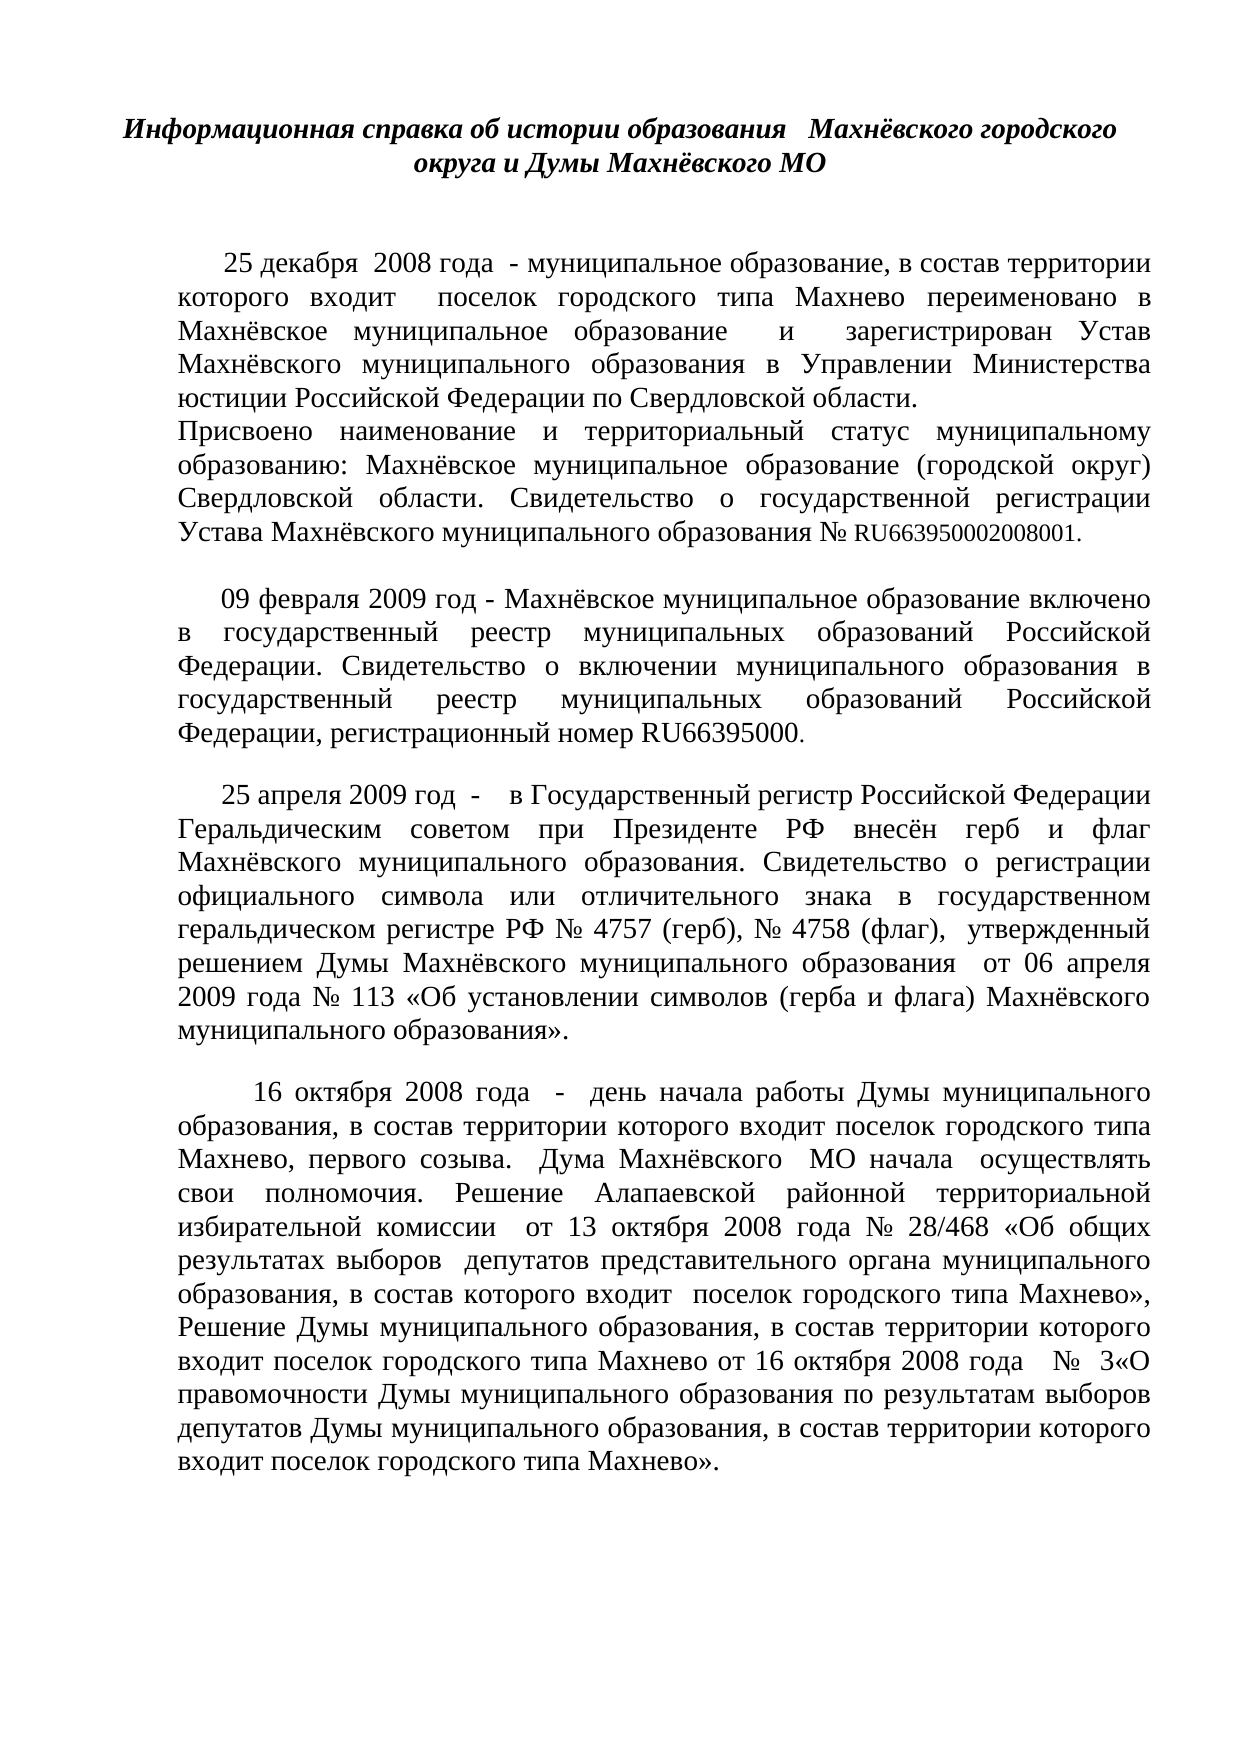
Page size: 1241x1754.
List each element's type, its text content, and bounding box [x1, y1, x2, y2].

text 25 декабря 2008 года - муниципальное образование, в состав территории которого входит поселок городского типа Махнево переименовано в Махнёвское муниципальное образование и зарегистрирован Устав Махнёвского муниципального образования в Управлении Министерства юстиции Российской Федерации по Свердловской области. [177, 246, 1152, 413]
text Присвоено наименование и территориальный статус муниципальному образованию: Махнёвское муниципальное образование (городской округ) Свердловской области. Свидетельство о государственной регистрации Устава Махнёвского муниципального образования № RU663950002008001. [177, 413, 1152, 547]
text 25 апреля 2009 год - в Государственный регистр Российской Федерации [177, 777, 1152, 811]
text Информационная справка об истории образования Махнёвского городского округа и Думы Махнёвского МО [88, 111, 1152, 178]
text 16 октября 2008 года - день начала работы Думы муниципального образования, в состав территории которого входит поселок городского типа Махнево, первого созыва. Дума Махнёвского МО начала осуществлять свои полномочия. Решение Алапаевской районной территориальной избирательной комиссии от 13 октября 2008 года № 28/468 «Об общих результатах выборов депутатов представительного органа муниципального образования, в состав которого входит поселок городского типа Махнево», Решение Думы муниципального образования, в состав территории которого входит поселок городского типа Махнево от 16 октября 2008 года № 3«О правомочности Думы муниципального образования по результатам выборов депутатов Думы муниципального образования, в состав территории которого входит поселок городского типа Махнево». [177, 1074, 1152, 1477]
text 09 февраля 2009 год - Махнёвское муниципальное образование включено в государственный реестр муниципальных образований Российской Федерации. Свидетельство о включении муниципального образования в государственный реестр муниципальных образований Российской Федерации, регистрационный номер RU66395000. [177, 581, 1152, 749]
text Геральдическим советом при Президенте РФ внесён герб и флаг Махнёвского муниципального образования. Свидетельство о регистрации официального символа или отличительного знака в государственном геральдическом регистре РФ № 4757 (герб), № 4758 (флаг), утвержденный решением Думы Махнёвского муниципального образования от 06 апреля 2009 года № 113 «Об установлении символов (герба и флага) Махнёвского муниципального образования». [177, 811, 1152, 1046]
